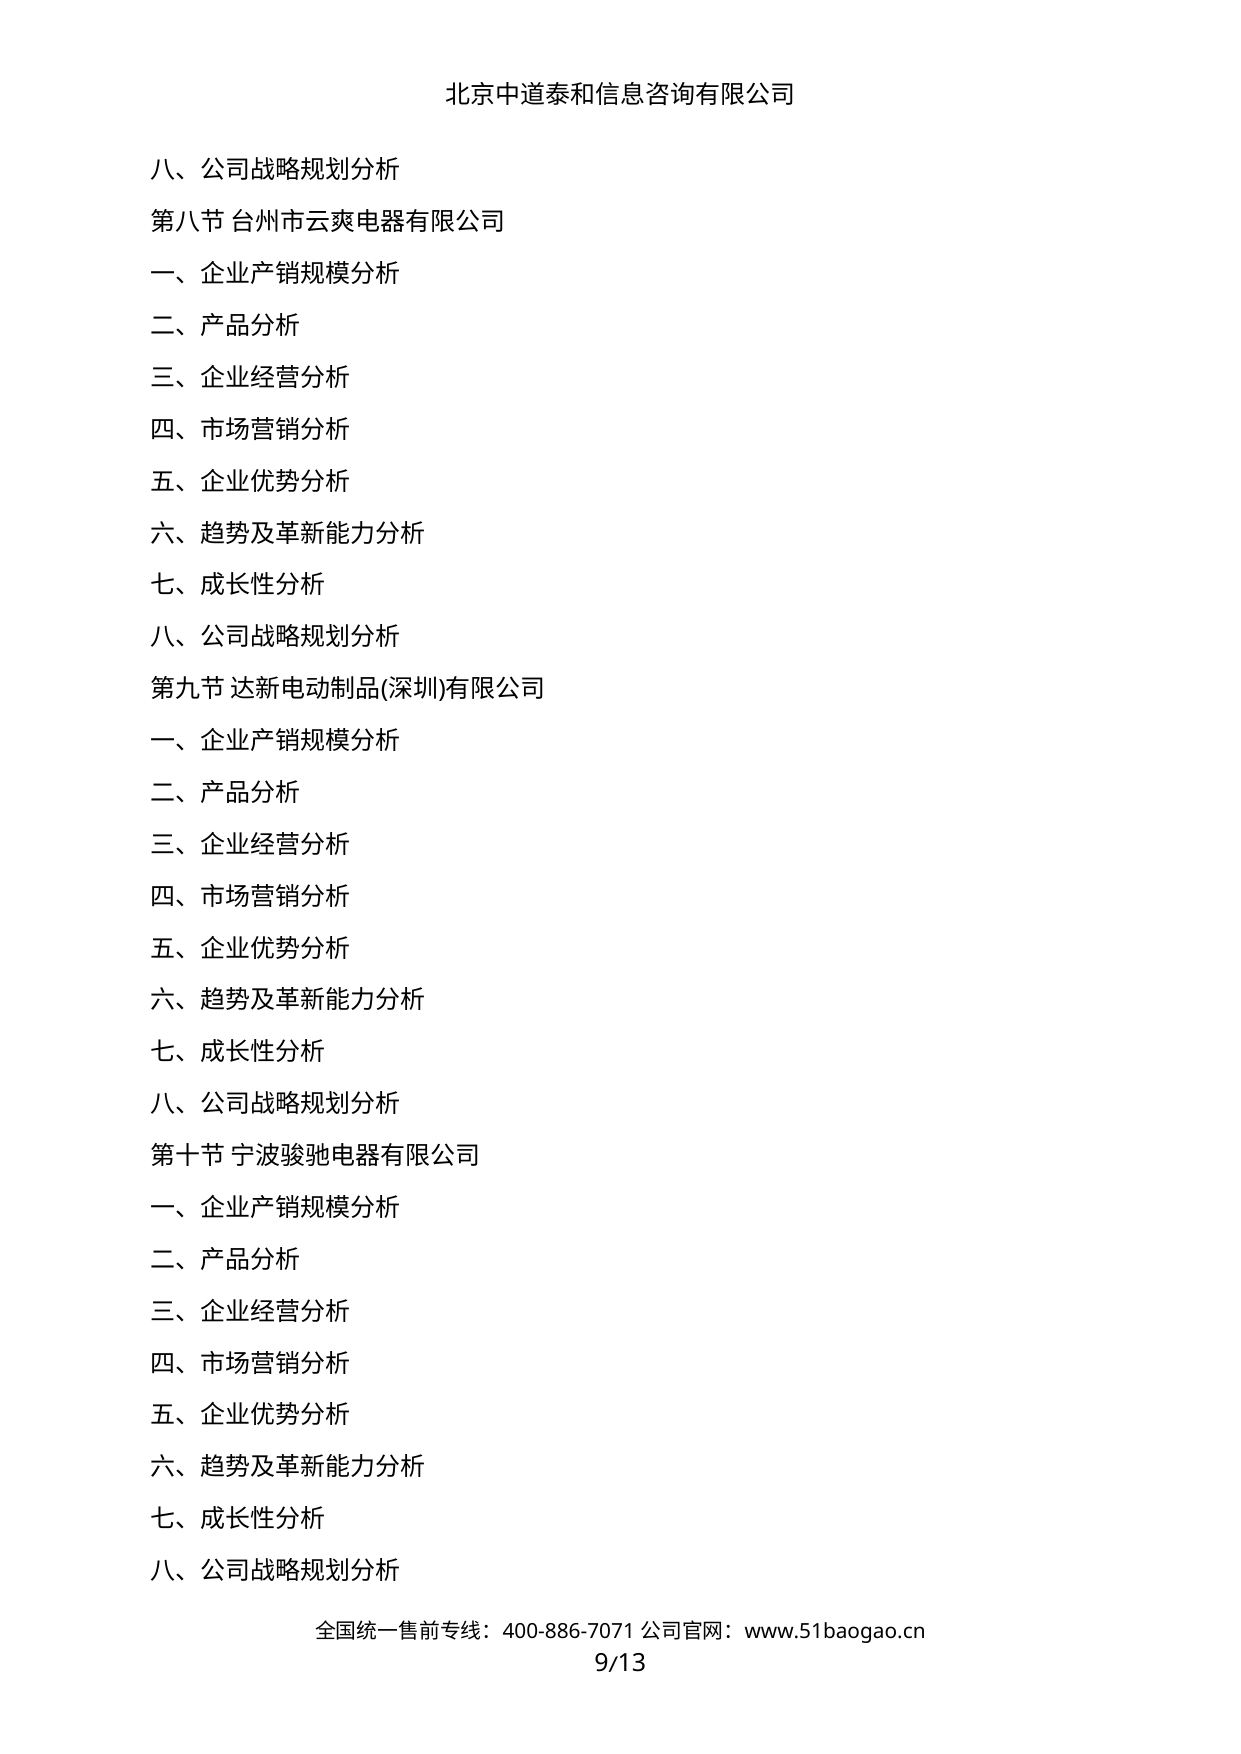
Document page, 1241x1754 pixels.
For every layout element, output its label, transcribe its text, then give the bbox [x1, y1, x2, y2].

text 七、成长性分析 [150, 1032, 1090, 1068]
text 四、市场营销分析 [150, 876, 1090, 912]
text 八、公司战略规划分析 [150, 1551, 1090, 1587]
text 六、趋势及革新能力分析 [150, 1447, 1090, 1483]
text 二、产品分析 [150, 306, 1090, 342]
text 八、公司战略规划分析 [150, 150, 1090, 186]
text 三、企业经营分析 [150, 824, 1090, 861]
text 六、趋势及革新能力分析 [150, 513, 1090, 549]
text 三、企业经营分析 [150, 357, 1090, 394]
text 七、成长性分析 [150, 565, 1090, 601]
text 八、公司战略规划分析 [150, 1084, 1090, 1120]
text 第十节 宁波骏驰电器有限公司 [150, 1136, 1090, 1172]
text 第八节 台州市云爽电器有限公司 [150, 202, 1090, 238]
text 第九节 达新电动制品(深圳)有限公司 [150, 669, 1090, 705]
text 四、市场营销分析 [150, 409, 1090, 446]
text 一、企业产销规模分析 [150, 1187, 1090, 1224]
text 三、企业经营分析 [150, 1291, 1090, 1327]
text 六、趋势及革新能力分析 [150, 980, 1090, 1016]
text 八、公司战略规划分析 [150, 617, 1090, 653]
text 五、企业优势分析 [150, 928, 1090, 964]
text 二、产品分析 [150, 772, 1090, 809]
text 一、企业产销规模分析 [150, 254, 1090, 290]
text 四、市场营销分析 [150, 1343, 1090, 1379]
text 五、企业优势分析 [150, 1395, 1090, 1431]
text 一、企业产销规模分析 [150, 721, 1090, 757]
text 七、成长性分析 [150, 1499, 1090, 1535]
text 二、产品分析 [150, 1239, 1090, 1276]
text 五、企业优势分析 [150, 461, 1090, 497]
